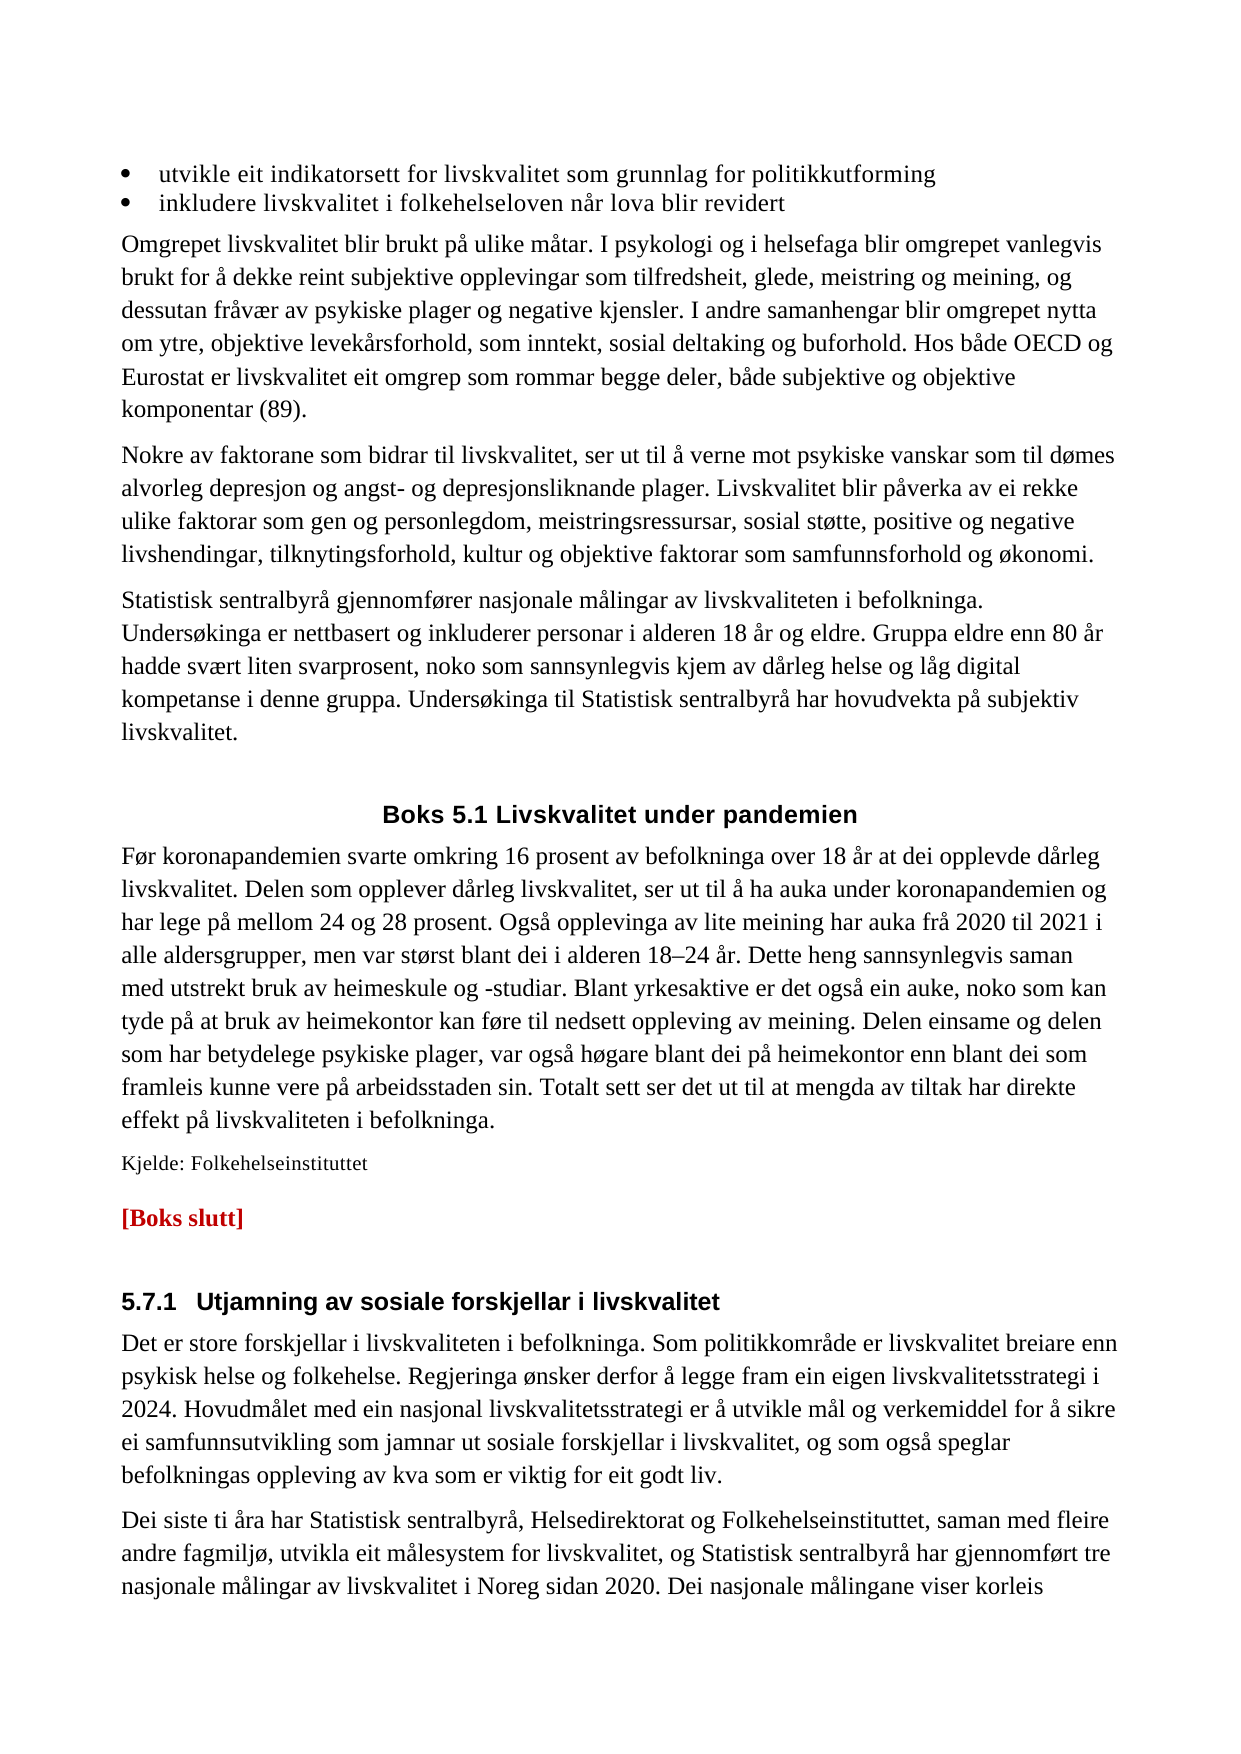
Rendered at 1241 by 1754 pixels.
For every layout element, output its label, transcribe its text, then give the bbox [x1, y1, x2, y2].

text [121, 1505, 1119, 1600]
list inkludere livskvalitet i folkehelseloven når lova blir revidert [121, 188, 1119, 217]
list utvikle eit indikatorsett for livskvalitet som grunnlag for politikkutforming [121, 159, 1119, 188]
text Før koronapandemien svarte omkring 16 prosent av befolkninga over 18 år at dei opplevde dårleg livskvalitet. Delen som opplever dårleg livskvalitet, ser ut til å ha auka under koronapandemien og har lege på mellom 24 og 28 prosent. Også opplevinga av lite meining har auka frå 2020 til 2021 i alle aldersgrupper, men var størst blant dei i alderen 18–24 år. Dette heng sannsynlegvis saman med utstrekt bruk av heimeskule og -studiar. Blant yrkesaktive er det også ein auke, noko som kan tyde på at bruk av heimekontor kan føre til nedsett oppleving av meining. Delen einsame og delen som har betydelege psykiske plager, var også høgare blant dei på heimekontor enn blant dei som framleis kunne vere på arbeidsstaden sin. Totalt sett ser det ut til at mengda av tiltak har direkte effekt på livskvaliteten i befolkninga. [121, 841, 1119, 1134]
text Nokre av faktorane som bidrar til livskvalitet, ser ut til å verne mot psykiske vanskar som til dømes alvorleg depresjon og angst- og depresjonsliknande plager. Livskvalitet blir påverka av ei rekke ulike faktorar som gen og personlegdom, meistringsressursar, sosial støtte, positive og negative livshendingar, tilknytingsforhold, kultur og objektive faktorar som samfunnsforhold og økonomi. [121, 440, 1119, 568]
text Omgrepet livskvalitet blir brukt på ulike måtar. I psykologi og i helsefaga blir omgrepet vanlegvis brukt for å dekke reint subjektive opplevingar som tilfredsheit, glede, meistring og meining, og dessutan fråvær av psykiske plager og negative kjensler. I andre samanhengar blir omgrepet nytta om ytre, objektive levekårsforhold, som inntekt, sosial deltaking og buforhold. Hos både OECD og Eurostat er livskvalitet eit omgrep som rommar begge deler, både subjektive og objektive komponentar (89). [121, 229, 1119, 423]
subtitle Utjamning av sosiale forskjellar i livskvalitet [121, 1286, 1119, 1315]
text Statistisk sentralbyrå gjennomfører nasjonale målingar av livskvaliteten i befolkninga. Undersøkinga er nettbasert og inkluderer personar i alderen 18 år og eldre. Gruppa eldre enn 80 år hadde svært liten svarprosent, noko som sannsynlegvis kjem av dårleg helse og låg digital kompetanse i denne gruppa. Undersøkinga til Statistisk sentralbyrå har hovudvekta på subjektiv livskvalitet. [121, 585, 1119, 746]
text Livskvalitet under pandemien [121, 800, 1119, 828]
text Det er store forskjellar i livskvaliteten i befolkninga. Som politikkområde er livskvalitet breiare enn psykisk helse og folkehelse. Regjeringa ønsker derfor å legge fram ein eigen livskvalitetsstrategi i 2024. Hovudmålet med ein nasjonal livskvalitetsstrategi er å utvikle mål og verkemiddel for å sikre ei samfunnsutvikling som jamnar ut sosiale forskjellar i livskvalitet, og som også speglar befolkningas oppleving av kva som er viktig for eit godt liv. [121, 1328, 1119, 1489]
text [Boks slutt] [121, 1203, 1119, 1232]
text Kjelde: Folkehelseinstituttet [121, 1151, 1119, 1175]
